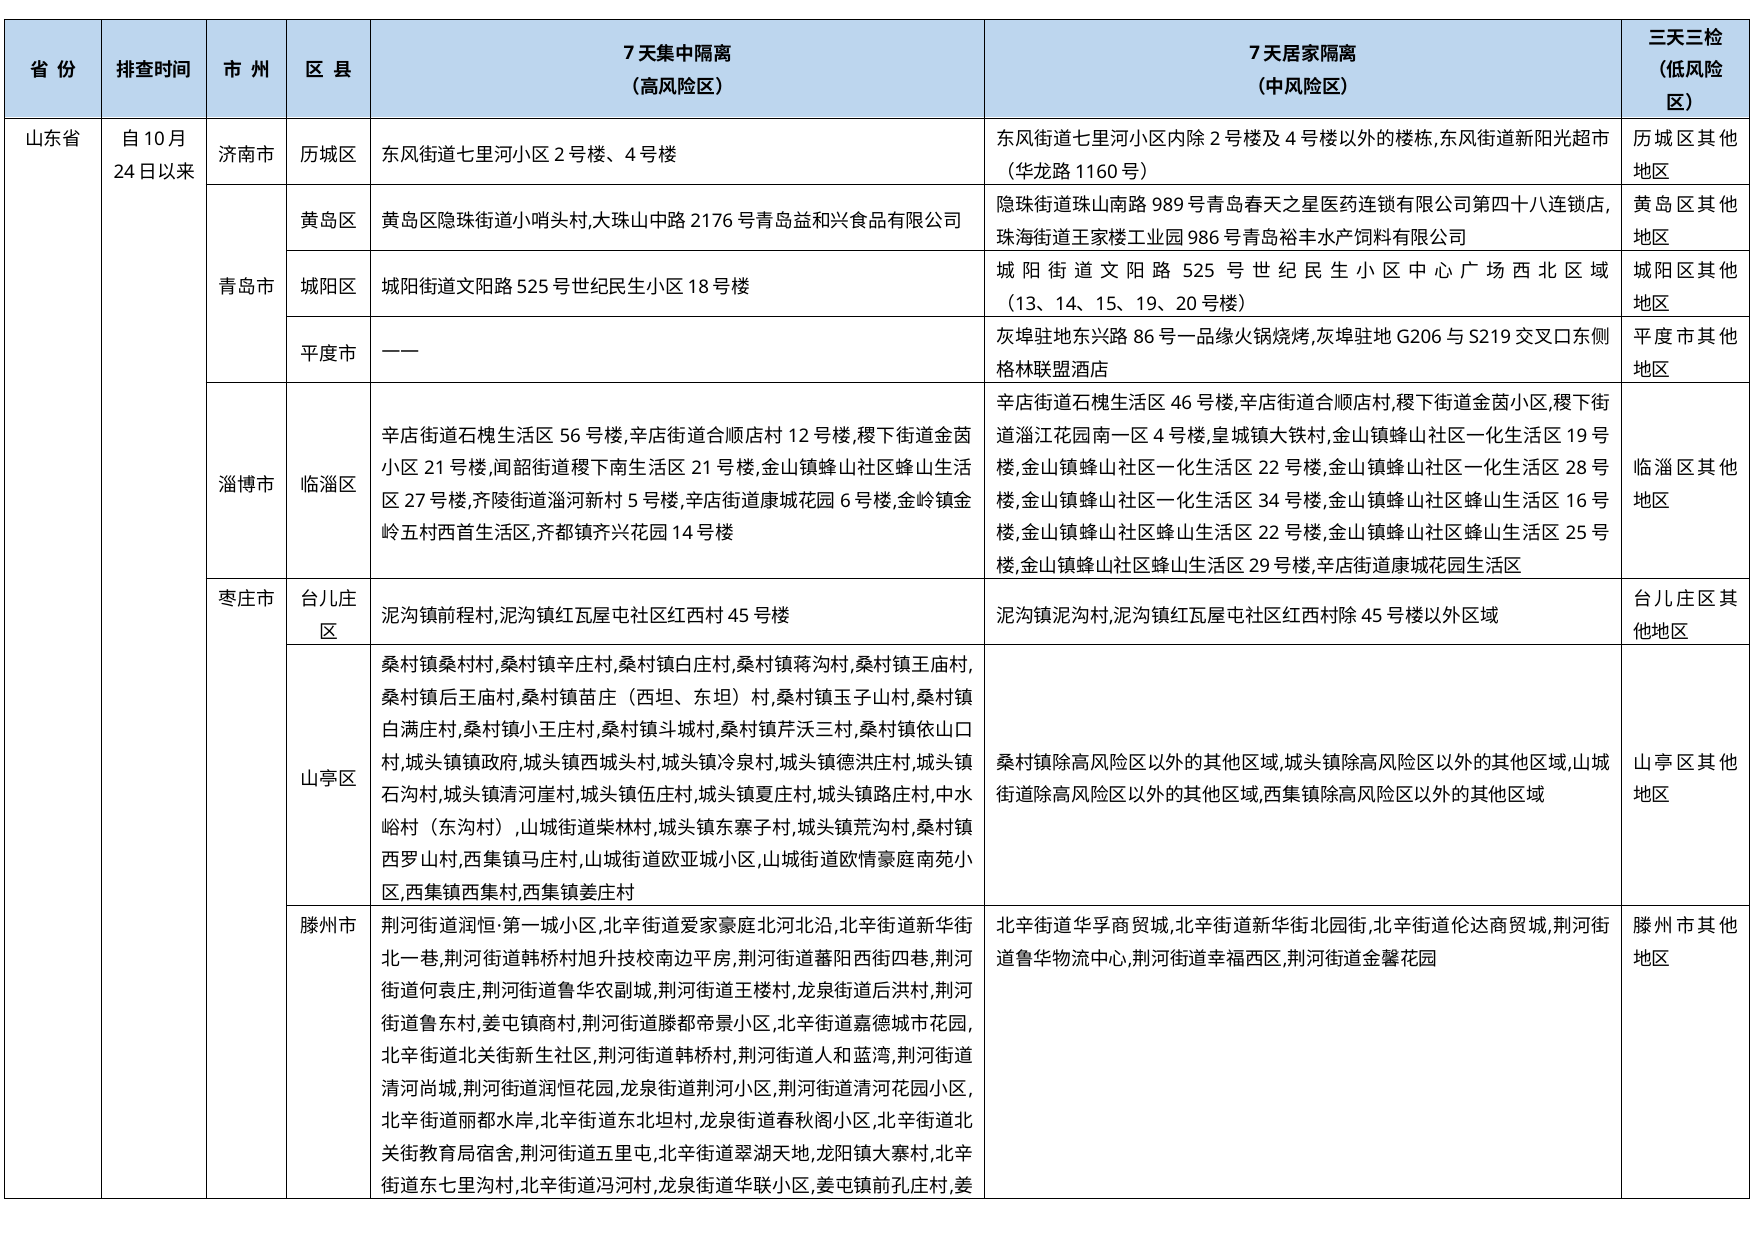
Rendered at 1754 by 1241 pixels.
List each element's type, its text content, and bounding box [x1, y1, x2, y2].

table_cell 历城区其他地区 [1622, 119, 1749, 183]
table_header 省 份 [5, 20, 101, 117]
table_cell 隐珠街道珠山南路989号青岛春天之星医药连锁有限公司第四十八连锁店,珠海街道王家楼工业园986号青岛裕丰水产饲料有限公司 [985, 185, 1621, 249]
table_cell 黄岛区 [287, 185, 370, 249]
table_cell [371, 906, 984, 1198]
table_cell 城阳区其他地区 [1622, 251, 1749, 316]
table_cell 平度市 [287, 317, 370, 382]
table_header 三天三检 （低风险区） [1622, 20, 1749, 117]
table_cell 台儿庄区其他地区 [1622, 579, 1749, 644]
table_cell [985, 906, 1621, 1198]
table_cell 平度市其他地区 [1622, 317, 1749, 382]
table_cell 临淄区 [287, 383, 370, 578]
table_cell 历城区 [287, 119, 370, 183]
table_cell 黄岛区其他地区 [1622, 185, 1749, 249]
table_cell 自10月24日以来 [102, 119, 206, 1198]
table_header 7天居家隔离 （中风险区） [985, 20, 1621, 117]
table_cell —— [371, 317, 984, 382]
table_cell 淄博市 [207, 383, 286, 578]
table_cell 山东省 [5, 119, 101, 1198]
table_cell 城阳街道文阳路525号世纪民生小区18号楼 [371, 251, 984, 316]
table_cell 枣庄市 [207, 579, 286, 1198]
table_cell 山亭区 [287, 645, 370, 905]
table_cell 泥沟镇前程村,泥沟镇红瓦屋屯社区红西村45号楼 [371, 579, 984, 644]
table_cell 山亭区其他地区 [1622, 645, 1749, 905]
table_header 市 州 [207, 20, 286, 117]
table_cell 济南市 [207, 119, 286, 183]
table_header 区 县 [287, 20, 370, 117]
table_cell 城阳区 [287, 251, 370, 316]
table_cell 桑村镇桑村村,桑村镇辛庄村,桑村镇白庄村,桑村镇蒋沟村,桑村镇王庙村,桑村镇后王庙村,桑村镇苗庄（西坦、东坦）村,桑村镇玉子山村,桑村镇白满庄村,桑村镇小王庄村,桑村镇斗城村,桑村镇芹沃三村,桑村镇依山口村,城头镇镇政府,城头镇西城头村,城头镇冷泉村,城头镇德洪庄村,城头镇石沟村,城头镇清河崖村,城头镇伍庄村,城头镇夏庄村,城头镇路庄村,中水峪村（东沟村）,山城街道柴林村,城头镇东寨子村,城头镇荒沟村,桑村镇西罗山村,西集镇马庄村,山城街道欧亚城小区,山城街道欧情豪庭南苑小区,西集镇西集村,西集镇姜庄村 [371, 645, 984, 905]
table_cell 滕州市 [287, 906, 370, 1198]
table_cell 青岛市 [207, 185, 286, 382]
table_cell 灰埠驻地东兴路86号一品缘火锅烧烤,灰埠驻地G206与S219交叉口东侧格林联盟酒店 [985, 317, 1621, 382]
table_cell 滕州市其他地区 [1622, 906, 1749, 1198]
table_header 排查时间 [102, 20, 206, 117]
table_cell 城阳街道文阳路525号世纪民生小区中心广场西北区域（13、14、15、19、20号楼） [985, 251, 1621, 316]
table_cell 辛店街道石槐生活区46号楼,辛店街道合顺店村,稷下街道金茵小区,稷下街道淄江花园南一区4号楼,皇城镇大铁村,金山镇蜂山社区一化生活区19号楼,金山镇蜂山社区一化生活区22号楼,金山镇蜂山社区一化生活区28号楼,金山镇蜂山社区一化生活区34号楼,金山镇蜂山社区蜂山生活区16号楼,金山镇蜂山社区蜂山生活区22号楼,金山镇蜂山社区蜂山生活区25号楼,金山镇蜂山社区蜂山生活区29号楼,辛店街道康城花园生活区 [985, 383, 1621, 578]
table_cell 泥沟镇泥沟村,泥沟镇红瓦屋屯社区红西村除45号楼以外区域 [985, 579, 1621, 644]
table_cell 桑村镇除高风险区以外的其他区域,城头镇除高风险区以外的其他区域,山城街道除高风险区以外的其他区域,西集镇除高风险区以外的其他区域 [985, 645, 1621, 905]
table_cell 东风街道七里河小区2号楼、4号楼 [371, 119, 984, 183]
table_cell 黄岛区隐珠街道小哨头村,大珠山中路2176号青岛益和兴食品有限公司 [371, 185, 984, 249]
table_cell 台儿庄区 [287, 579, 370, 644]
table_cell 辛店街道石槐生活区56号楼,辛店街道合顺店村12号楼,稷下街道金茵小区21号楼,闻韶街道稷下南生活区21号楼,金山镇蜂山社区蜂山生活区27号楼,齐陵街道淄河新村5号楼,辛店街道康城花园6号楼,金岭镇金岭五村西首生活区,齐都镇齐兴花园14号楼 [371, 383, 984, 578]
table_cell 临淄区其他地区 [1622, 383, 1749, 578]
table_cell 东风街道七里河小区内除2号楼及4号楼以外的楼栋,东风街道新阳光超市（华龙路1160号） [985, 119, 1621, 183]
table_header 7天集中隔离 （高风险区） [371, 20, 984, 117]
